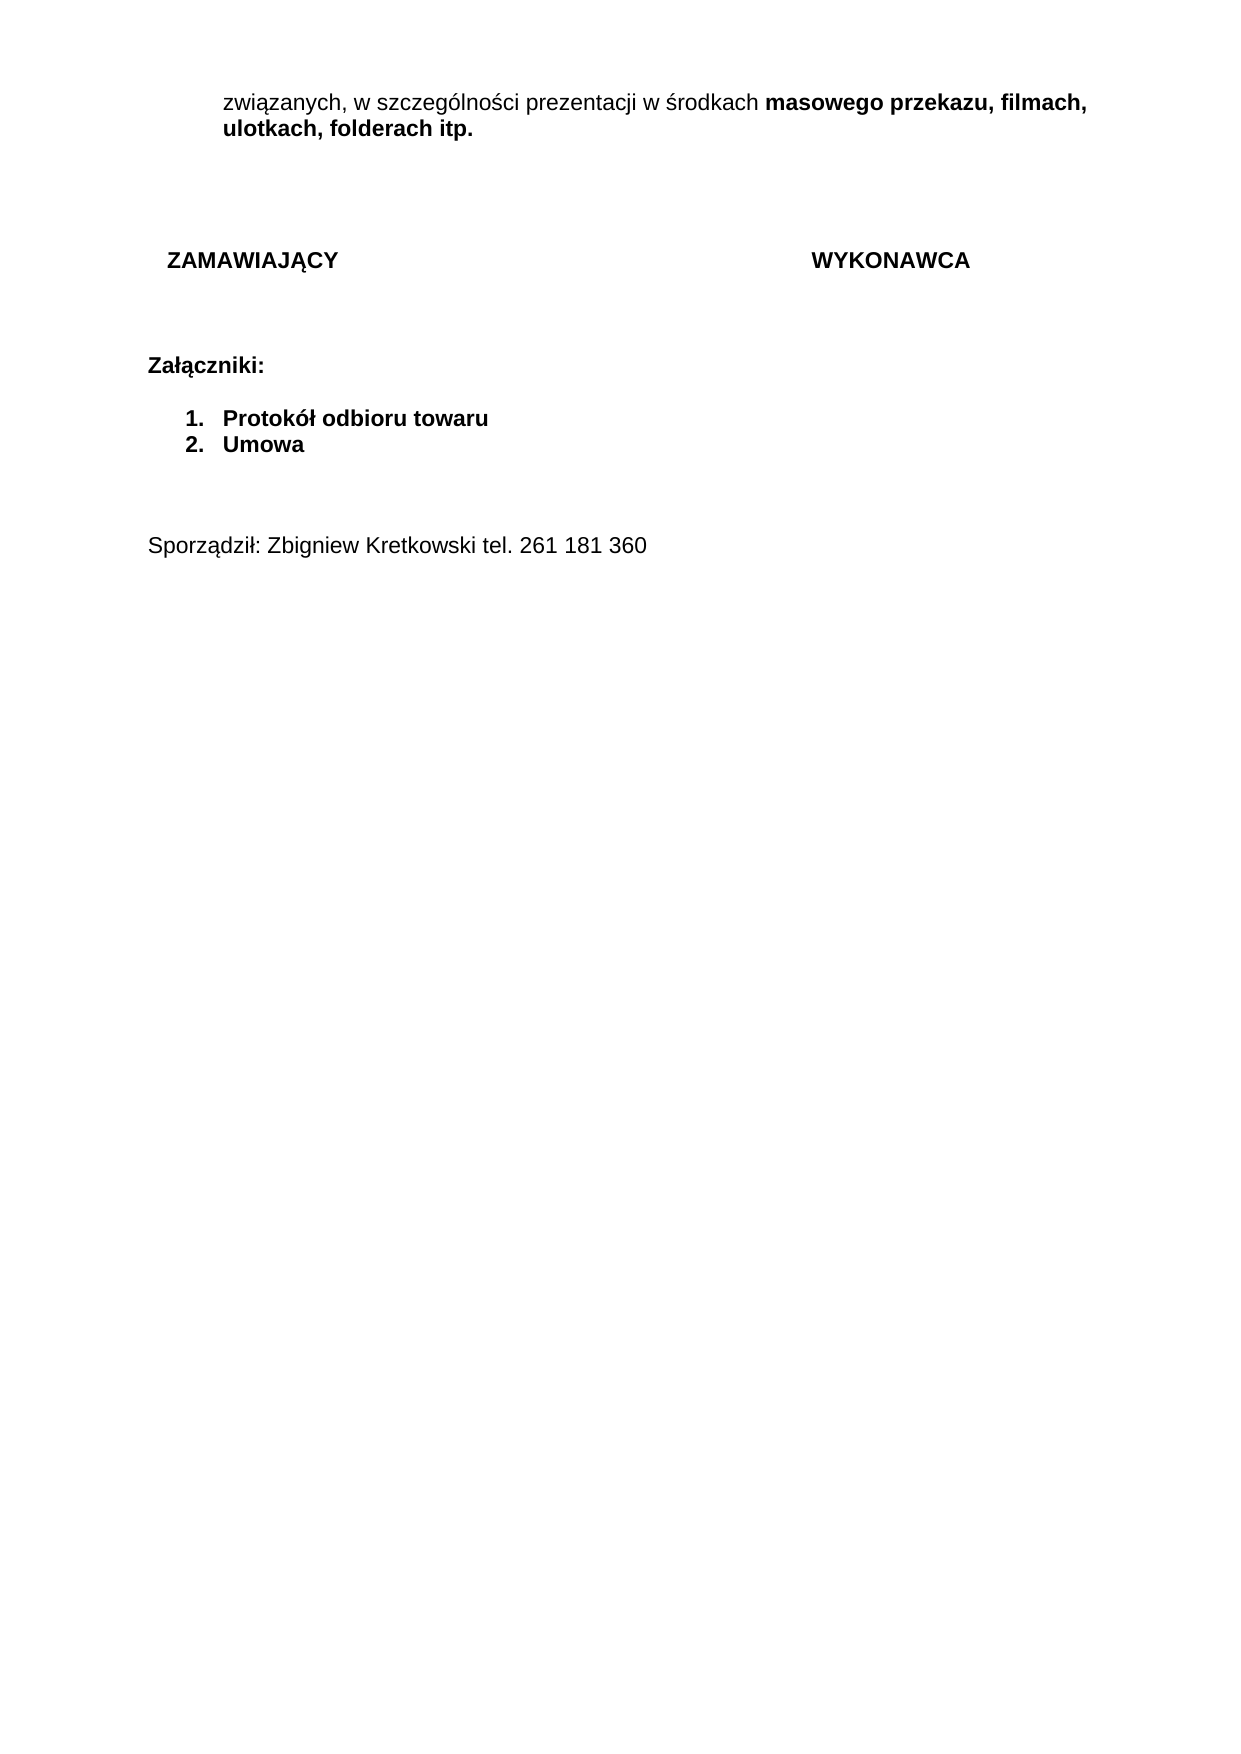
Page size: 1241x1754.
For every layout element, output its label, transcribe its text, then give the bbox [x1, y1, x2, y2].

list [185, 89, 1166, 141]
text Sporządził: Zbigniew Kretkowski tel. 261 181 360 [148, 532, 1166, 558]
text ZAMAWIAJĄCY WYKONAWCA [148, 247, 1166, 273]
list Umowa [185, 431, 1166, 458]
list Protokół odbioru towaru [185, 405, 1166, 431]
text Załączniki: [148, 352, 1166, 378]
